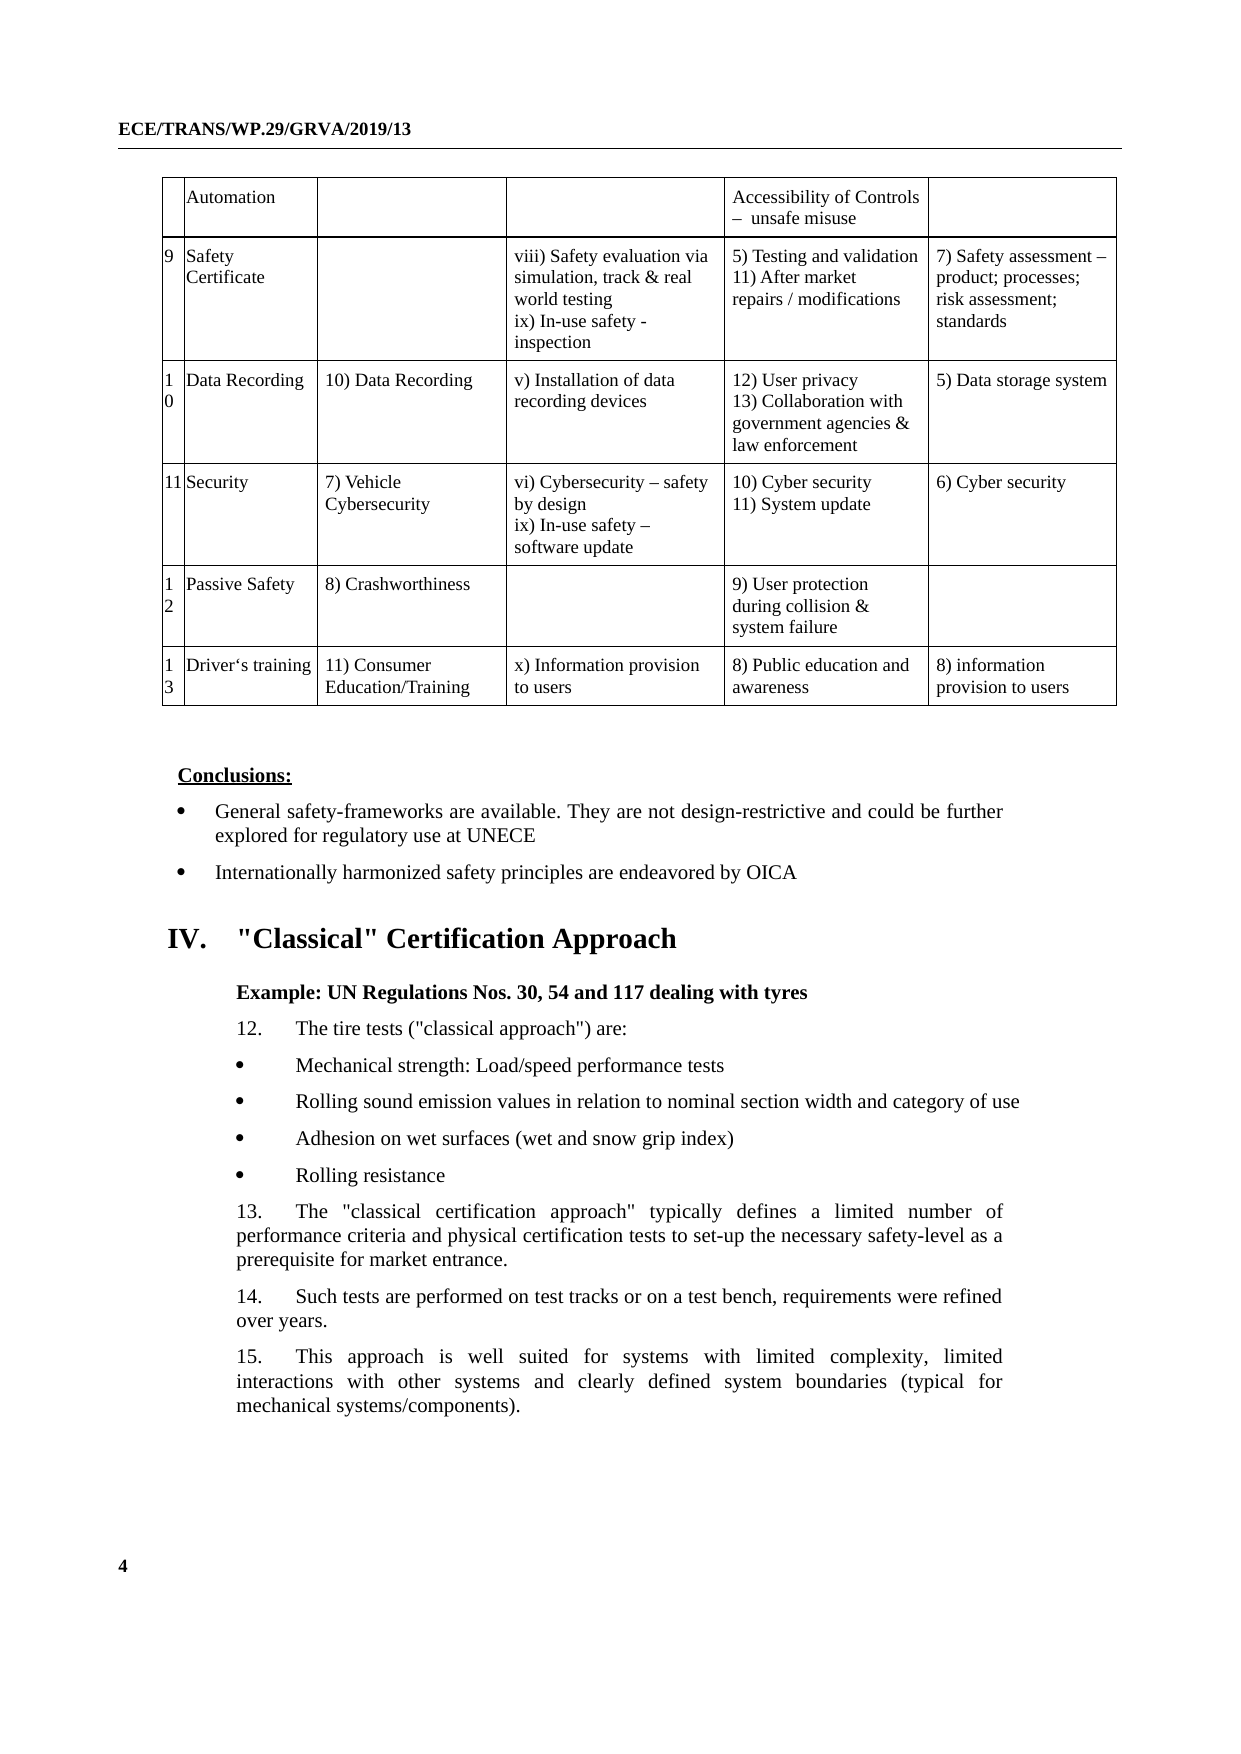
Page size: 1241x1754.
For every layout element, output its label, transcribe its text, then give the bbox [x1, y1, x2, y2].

table_cell 8 [163, 178, 184, 236]
table_cell 8) Public education and awareness [725, 647, 928, 705]
table_cell x) Information provision to users [507, 647, 724, 705]
table_cell Data Recording [185, 361, 317, 462]
table_cell 10) Cyber security 11) System update [725, 464, 928, 565]
table_cell 12 [163, 566, 184, 646]
table_cell 12) User privacy 13) Collaboration with government agencies & law enforcement [725, 361, 928, 462]
table_cell [318, 238, 506, 360]
table_cell viii) Safety evaluation via simulation, track & real world testing ix) In-use safety - inspection [507, 238, 724, 360]
table_cell 9) User protection during collision & system failure [725, 566, 928, 646]
text Example: UN Regulations Nos. 30, 54 and 117 dealing with tyres [118, 980, 1004, 1004]
table_cell 7) Vehicle Cybersecurity [318, 464, 506, 565]
table_cell 11 [163, 464, 184, 565]
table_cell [725, 178, 928, 236]
table_cell Security [185, 464, 317, 565]
table_cell 5) Data storage system [929, 361, 1116, 462]
text 14. Such tests are performed on test tracks or on a test bench, requirements were refined over years. [236, 1284, 1004, 1332]
table_cell Passive Safety [185, 566, 317, 646]
table_cell Safety Certificate [185, 238, 317, 360]
table_cell 10) Data Recording [318, 361, 506, 462]
text  Adhesion on wet surfaces (wet and snow grip index) [236, 1126, 1122, 1150]
text 13. The "classical certification approach" typically defines a limited number of performance criteria and physical certification tests to set-up the necessary safety-level as a prerequisite for market entrance. [236, 1199, 1004, 1271]
table_cell [929, 566, 1116, 646]
text 12. The tire tests ("classical approach") are: [236, 1016, 1004, 1040]
text  Rolling sound emission values in relation to nominal section width and category of use [236, 1089, 1122, 1113]
table_cell 6) Cyber security [929, 464, 1116, 565]
text  Mechanical strength: Load/speed performance tests [236, 1053, 1122, 1077]
table_cell [318, 178, 506, 236]
text IV. "Classical" Certification Approach [118, 921, 1004, 955]
table_cell 7) Safety assessment – product; processes; risk assessment; standards [929, 238, 1116, 360]
table_cell [507, 566, 724, 646]
table_cell v) Installation of data recording devices [507, 361, 724, 462]
text Conclusions: [177, 762, 1004, 787]
table_cell [507, 178, 724, 236]
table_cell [185, 178, 317, 236]
table_cell [929, 178, 1116, 236]
table_cell 8) Crashworthiness [318, 566, 506, 646]
table_cell 10 [163, 361, 184, 462]
table_cell vi) Cybersecurity – safety by design ix) In-use safety – software update [507, 464, 724, 565]
text  General safety-frameworks are available. They are not design-restrictive and could be further explored for regulatory use at UNECE [177, 799, 1004, 847]
table_cell Driver‘s training [185, 647, 317, 705]
table_cell 5) Testing and validation 11) After market repairs / modifications [725, 238, 928, 360]
text  Internationally harmonized safety principles are endeavored by OICA [177, 860, 1004, 884]
table_cell 9 [163, 238, 184, 360]
table_cell 13 [163, 647, 184, 705]
text  Rolling resistance [236, 1163, 1122, 1187]
table_cell 8) information provision to users [929, 647, 1116, 705]
table_cell 11) Consumer Education/Training [318, 647, 506, 705]
text 15. This approach is well suited for systems with limited complexity, limited interactions with other systems and clearly defined system boundaries (typical for mechanical systems/components). [236, 1344, 1004, 1417]
